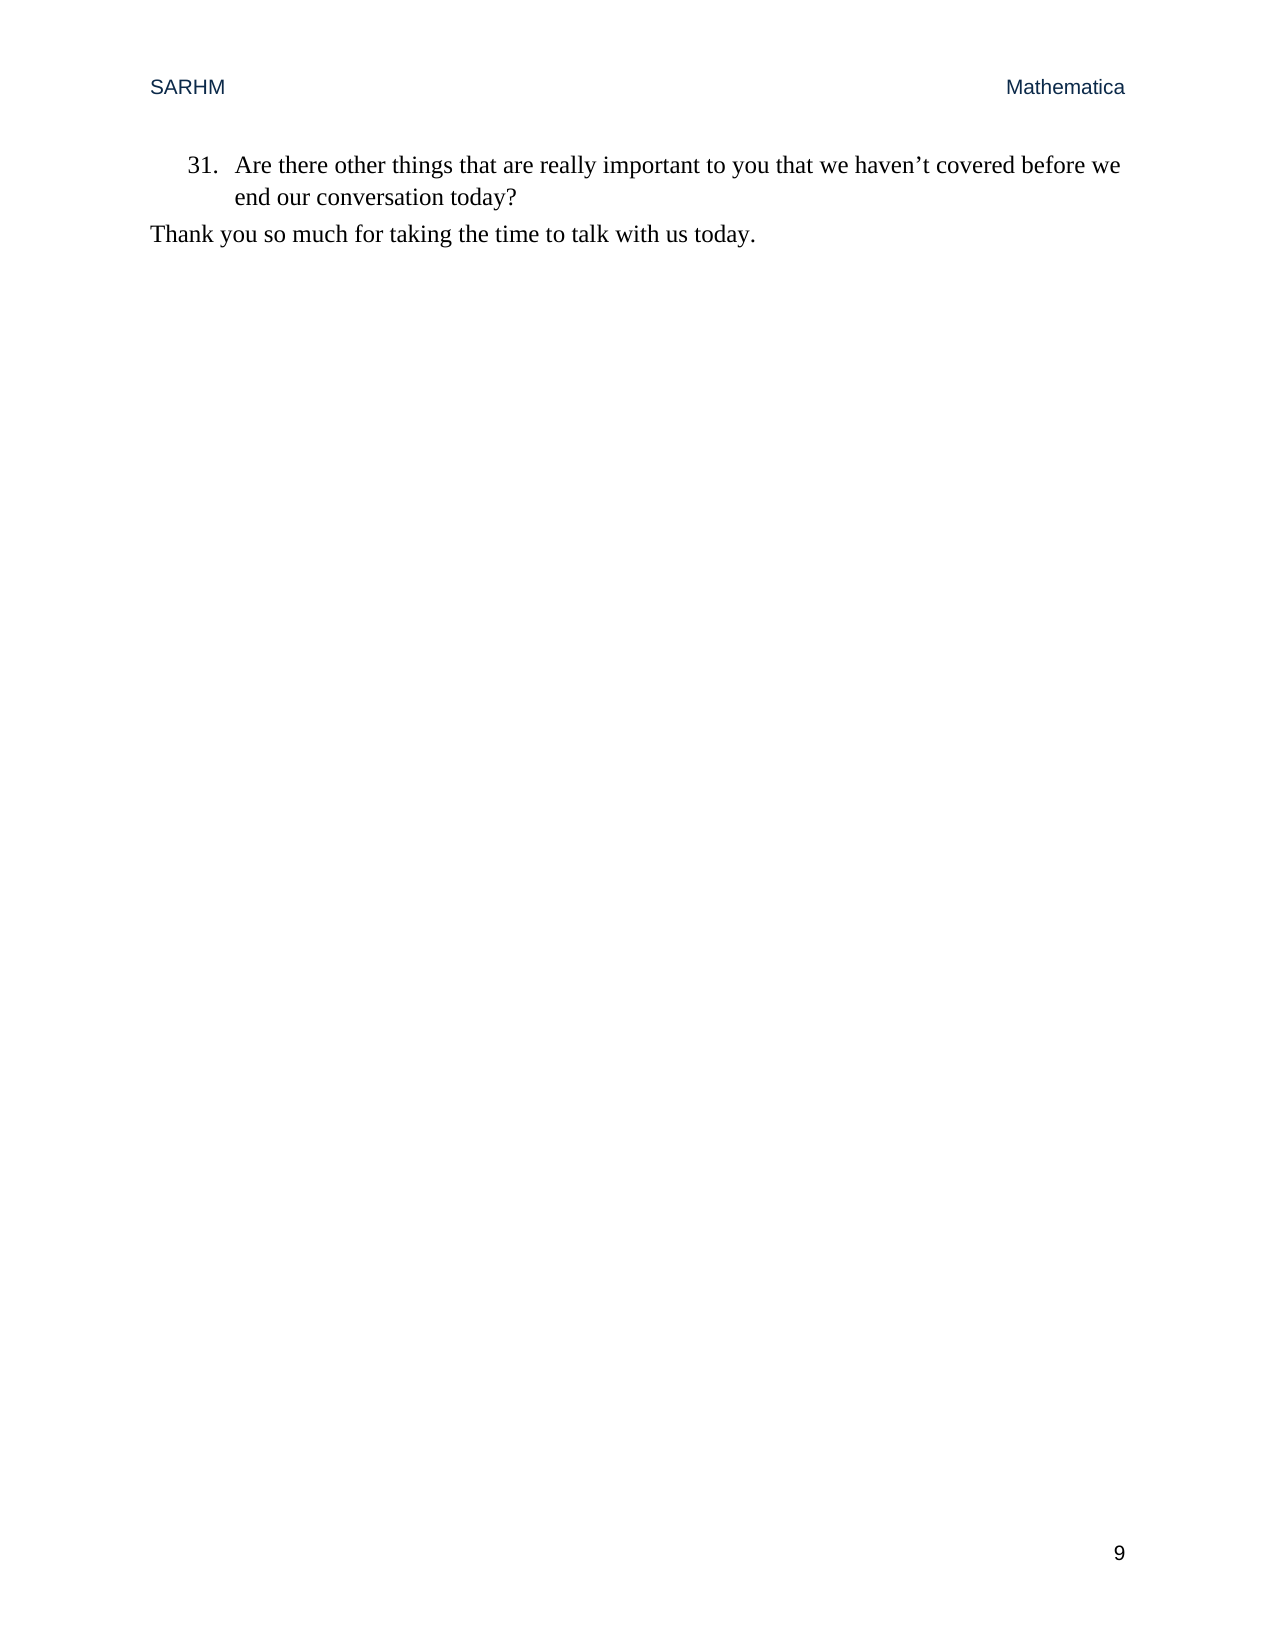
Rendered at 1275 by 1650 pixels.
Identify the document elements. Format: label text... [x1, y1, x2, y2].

text Thank you so much for taking the time to talk with us today. [150, 219, 1125, 248]
list Are there other things that are really important to you that we haven’t covered before we end our conversation today? [187, 150, 1125, 210]
